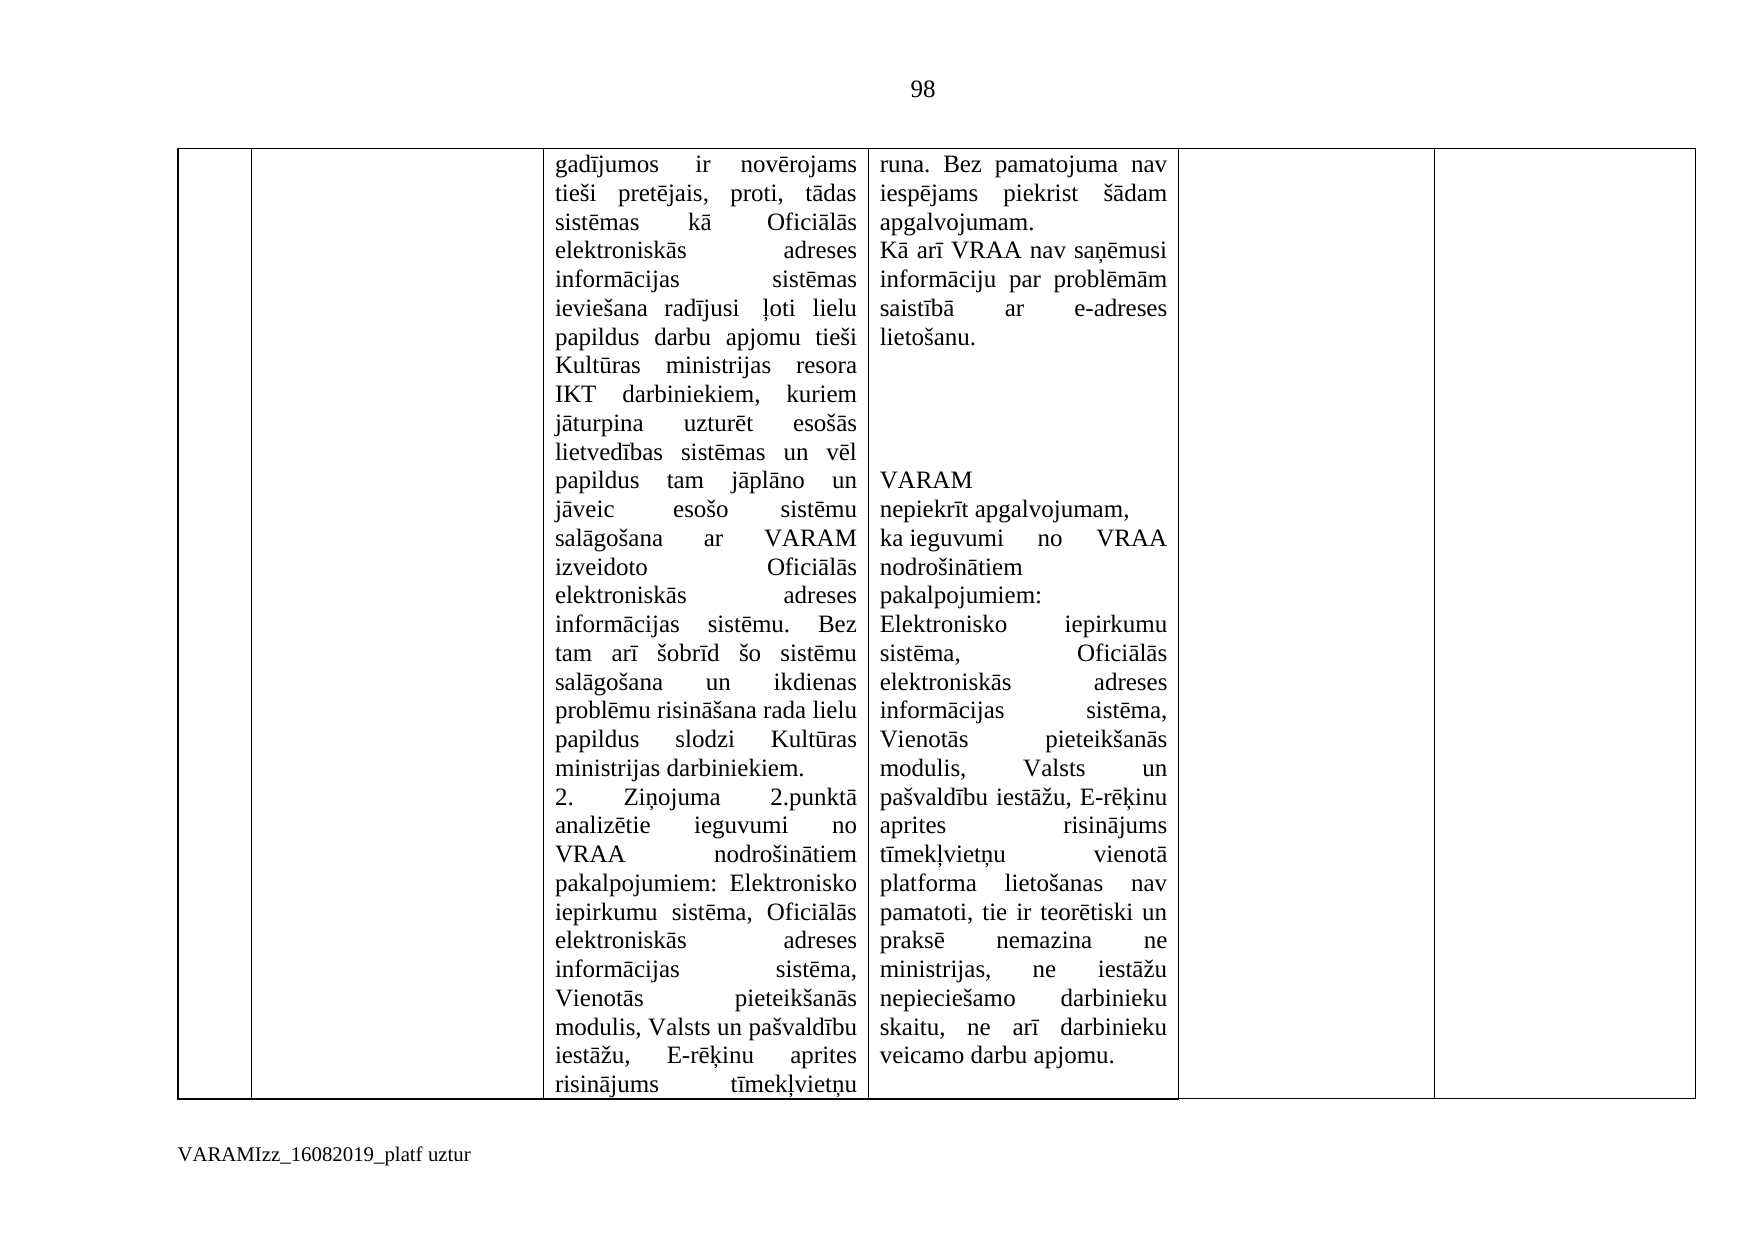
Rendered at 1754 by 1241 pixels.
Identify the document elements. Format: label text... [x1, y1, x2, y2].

table_cell [1435, 149, 1695, 1098]
table_cell [179, 149, 251, 1098]
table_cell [869, 149, 1178, 1098]
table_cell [544, 149, 868, 1098]
table_cell . [1179, 149, 1434, 1098]
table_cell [252, 149, 543, 1098]
